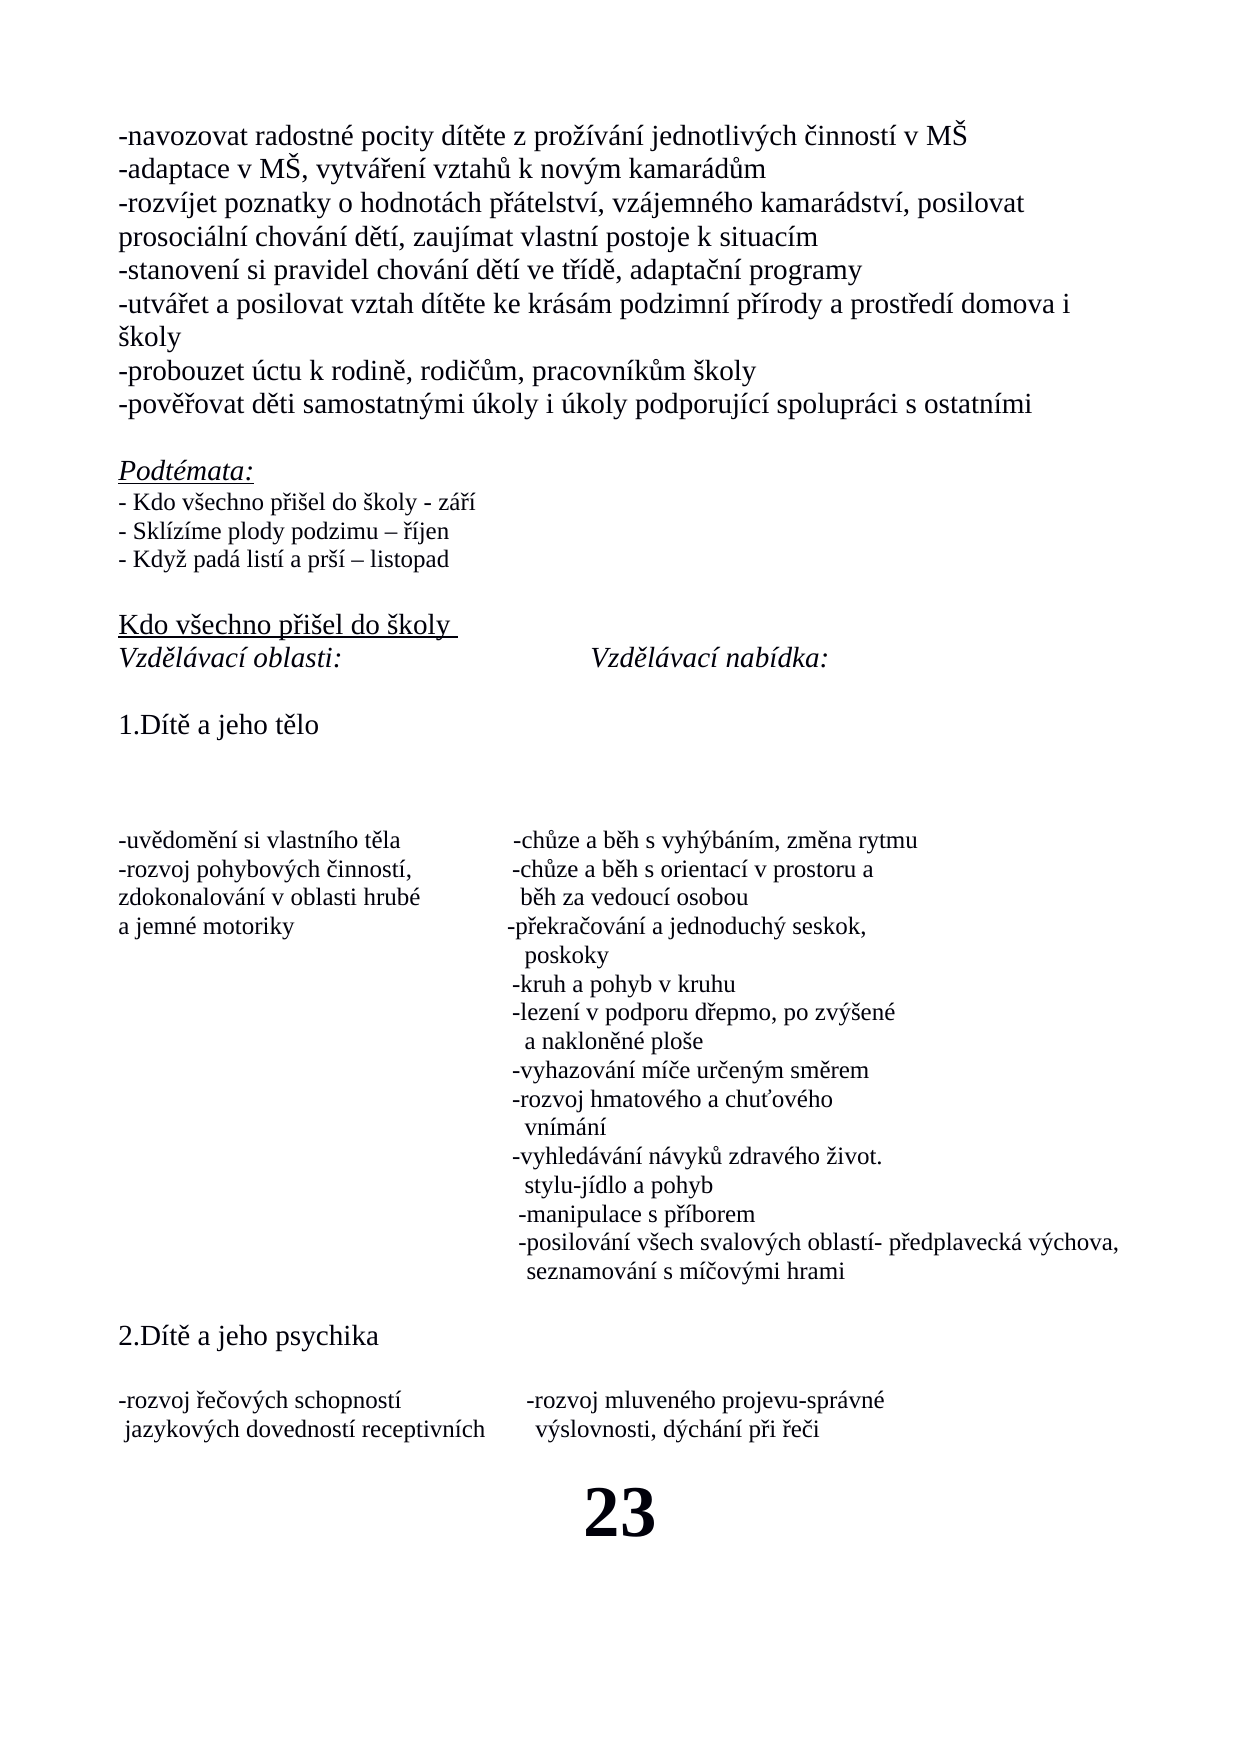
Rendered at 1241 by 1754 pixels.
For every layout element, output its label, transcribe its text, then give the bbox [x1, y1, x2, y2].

text -utvářet a posilovat vztah dítěte ke krásám podzimní přírody a prostředí domova i školy [118, 286, 1122, 353]
text a jemné motoriky -překračování a jednoduchý seskok, [118, 911, 1122, 940]
text -lezení v podporu dřepmo, po zvýšené [118, 997, 1122, 1026]
text -rozvíjet poznatky o hodnotách přátelství, vzájemného kamarádství, posilovat prosociální chování dětí, zaujímat vlastní postoje k situacím [118, 185, 1122, 252]
text -posilování všech svalových oblastí- předplavecká výchova, [118, 1227, 1122, 1256]
text stylu-jídlo a pohyb [118, 1170, 1122, 1199]
text Vzdělávací oblasti: Vzdělávací nabídka: [118, 640, 1122, 674]
text -kruh a pohyb v kruhu [118, 969, 1122, 997]
text -vyhazování míče určeným směrem [118, 1055, 1122, 1084]
text -stanovení si pravidel chování dětí ve třídě, adaptační programy [118, 252, 1122, 286]
text -adaptace v MŠ, vytváření vztahů k novým kamarádům [118, 152, 1122, 185]
text - Sklízíme plody podzimu – říjen [118, 516, 1122, 544]
text poskoky [118, 940, 1122, 969]
text -pověřovat děti samostatnými úkoly i úkoly podporující spolupráci s ostatními [118, 386, 1122, 420]
text a nakloněné ploše [118, 1026, 1122, 1055]
text -uvědomění si vlastního těla -chůze a běh s vyhýbáním, změna rytmu [118, 825, 1122, 854]
text -vyhledávání návyků zdravého život. [118, 1141, 1122, 1170]
text -rozvoj hmatového a chuťového [118, 1084, 1122, 1112]
text - Kdo všechno přišel do školy - září [118, 487, 1122, 516]
text -rozvoj pohybových činností, -chůze a běh s orientací v prostoru a zdokonalování v oblasti hrubé běh za vedoucí osobou [118, 854, 1122, 911]
text vnímání [118, 1112, 1122, 1141]
text Kdo všechno přišel do školy [118, 607, 1122, 640]
text -rozvoj řečových schopností -rozvoj mluveného projevu-správné [118, 1386, 1122, 1414]
text 2.Dítě a jeho psychika [118, 1318, 1122, 1352]
text -probouzet úctu k rodině, rodičům, pracovníkům školy [118, 353, 1122, 386]
text 1.Dítě a jeho tělo [118, 707, 1122, 741]
text - Když padá listí a prší – listopad [118, 544, 1122, 573]
text jazykových dovedností receptivních výslovnosti, dýchání při řeči [118, 1414, 1122, 1443]
text seznamování s míčovými hrami [118, 1256, 1122, 1285]
text -navozovat radostné pocity dítěte z prožívání jednotlivých činností v MŠ [118, 118, 1122, 152]
text Podtémata: [118, 453, 1122, 487]
text -manipulace s příborem [118, 1199, 1122, 1227]
